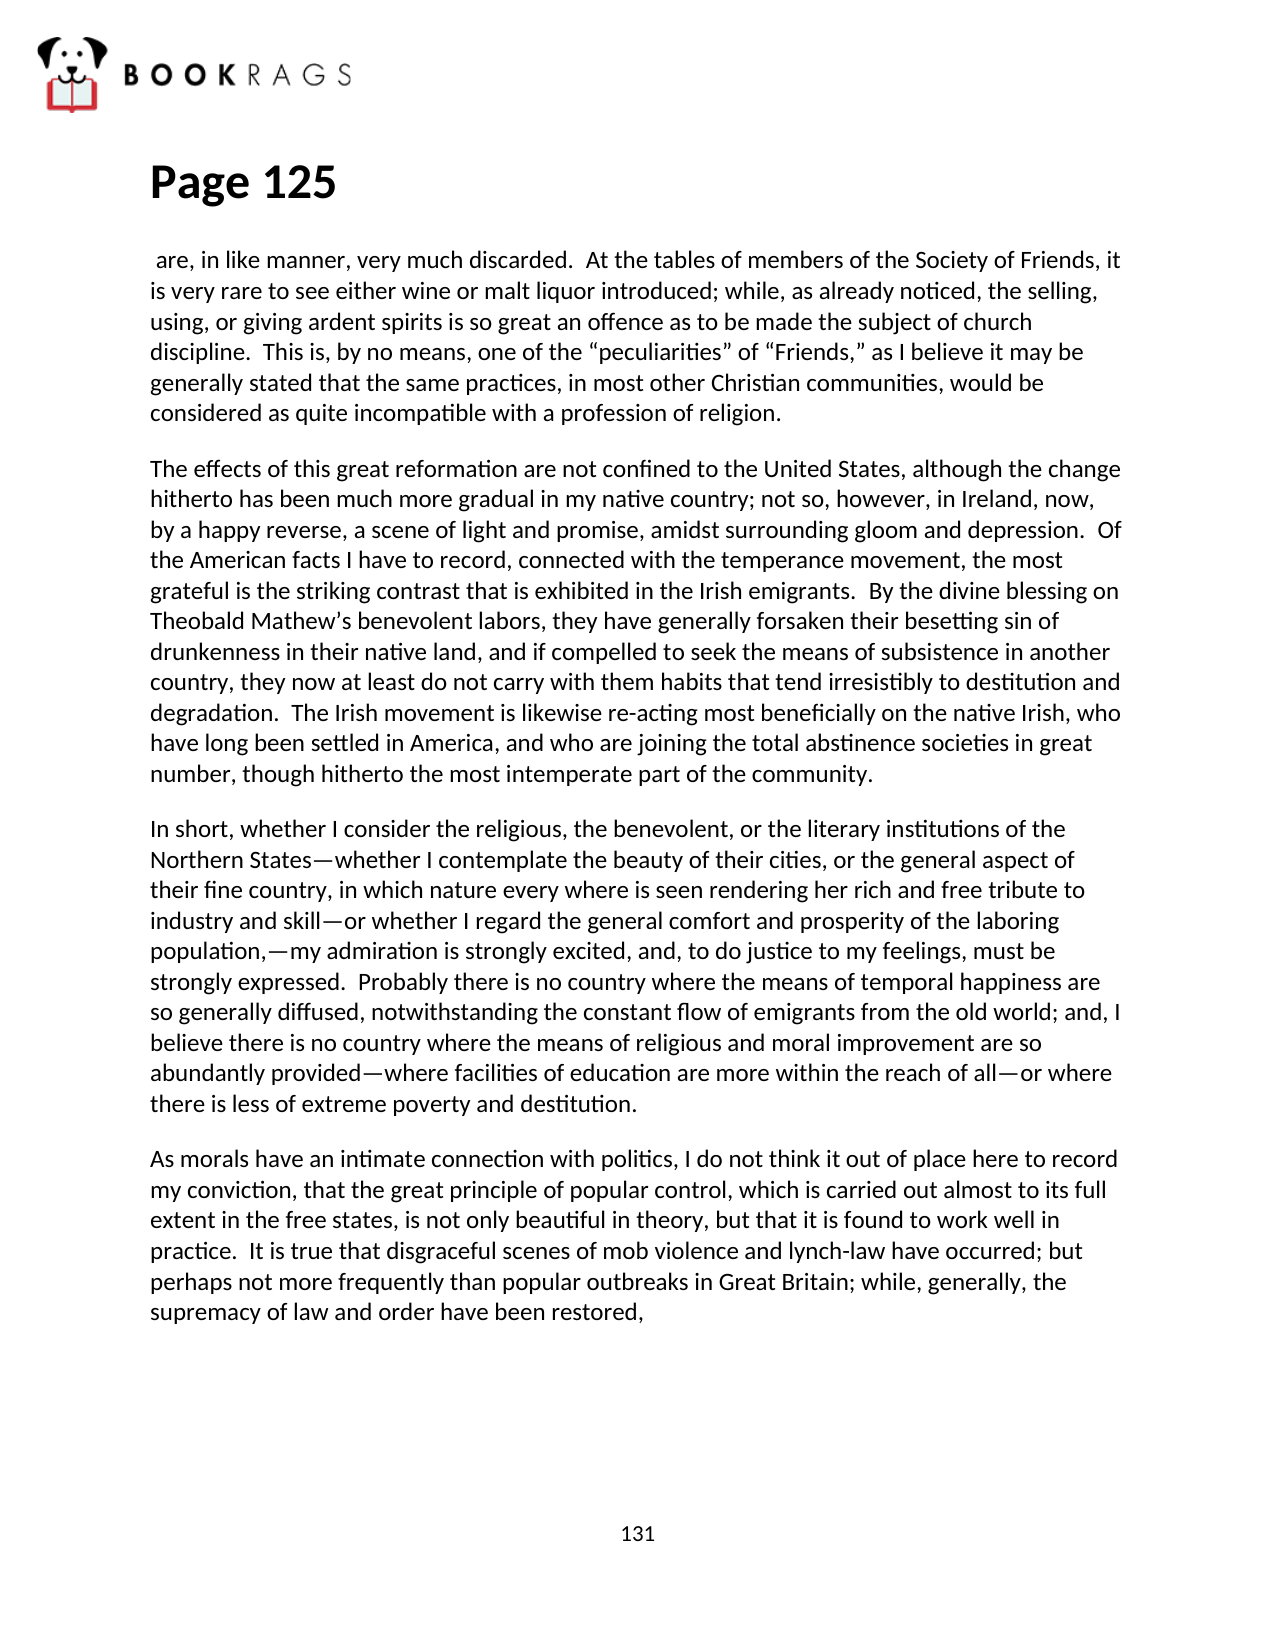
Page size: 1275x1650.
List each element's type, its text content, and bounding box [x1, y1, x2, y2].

text As morals have an intimate connection with politics, I do not think it out of place here to record my conviction, that the great principle of popular control, which is carried out almost to its full extent in the free states, is not only beautiful in theory, but that it is found to work well in practice. It is true that disgraceful scenes of mob violence and lynch-law have occurred; but perhaps not more frequently than popular outbreaks in Great Britain; while, generally, the supremacy of law and order have been restored, [150, 1144, 1125, 1327]
text Page 125 [150, 150, 1125, 211]
text In short, whether I consider the religious, the benevolent, or the literary institutions of the Northern States—­whether I contemplate the beauty of their cities, or the general aspect of their fine country, in which nature every where is seen rendering her rich and free tribute to industry and skill—­or whether I regard the general comfort and prosperity of the laboring population,—­my admiration is strongly excited, and, to do justice to my feelings, must be strongly expressed. Probably there is no country where the means of temporal happiness are so generally diffused, notwithstanding the constant flow of emigrants from the old world; and, I believe there is no country where the means of religious and moral improvement are so abundantly provided—­where facilities of education are more within the reach of all—­or where there is less of extreme poverty and destitution. [150, 813, 1125, 1119]
text are, in like manner, very much discarded. At the tables of members of the Society of Friends, it is very rare to see either wine or malt liquor introduced; while, as already noticed, the selling, using, or giving ardent spirits is so great an offence as to be made the subject of church discipline. This is, by no means, one of the “peculiarities” of “Friends,” as I believe it may be generally stated that the same practices, in most other Christian communities, would be considered as quite incompatible with a profession of religion. [150, 244, 1125, 428]
picture [37, 37, 351, 113]
text The effects of this great reformation are not confined to the United States, although the change hitherto has been much more gradual in my native country; not so, however, in Ireland, now, by a happy reverse, a scene of light and promise, amidst surrounding gloom and depression. Of the American facts I have to record, connected with the temperance movement, the most grateful is the striking contrast that is exhibited in the Irish emigrants. By the divine blessing on Theobald Mathew’s benevolent labors, they have generally forsaken their besetting sin of drunkenness in their native land, and if compelled to seek the means of subsistence in another country, they now at least do not carry with them habits that tend irresistibly to destitution and degradation. The Irish movement is likewise re-acting most beneficially on the native Irish, who have long been settled in America, and who are joining the total abstinence societies in great number, though hitherto the most intemperate part of the community. [150, 453, 1125, 788]
